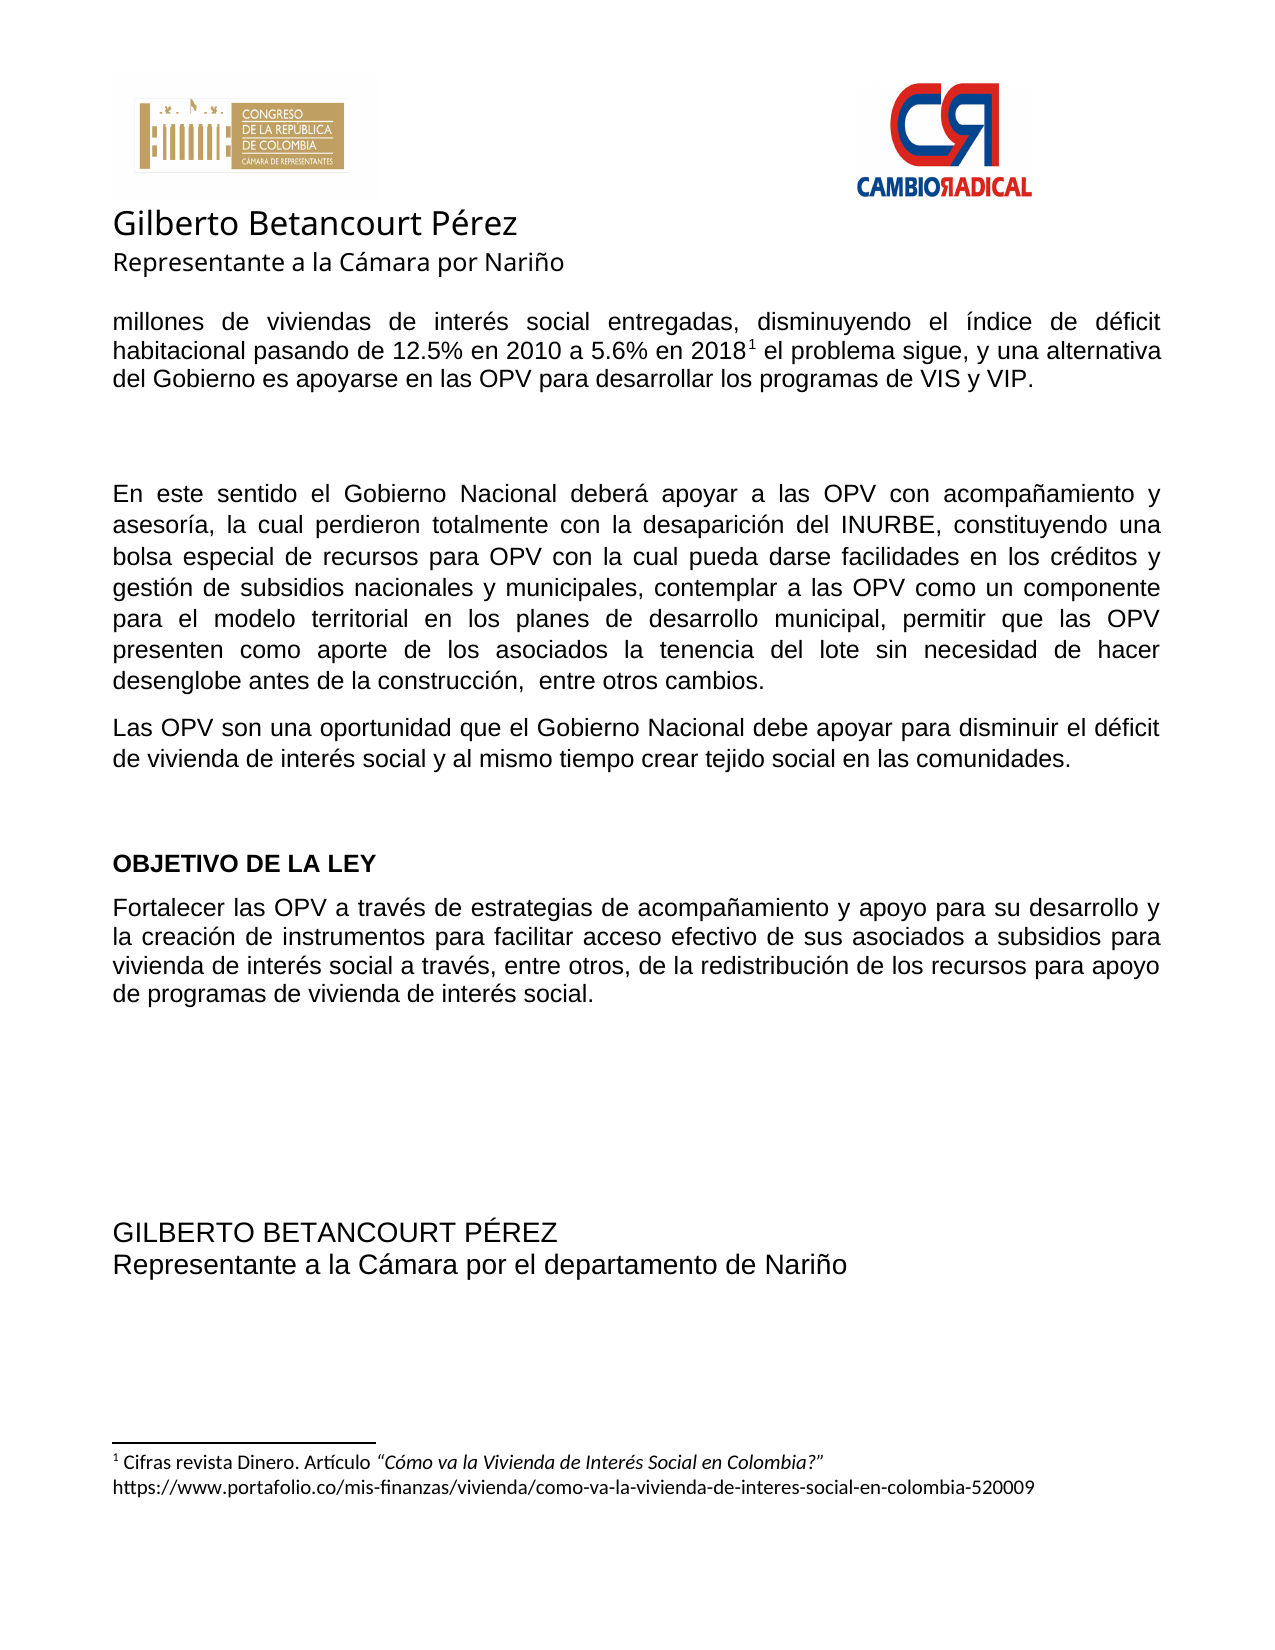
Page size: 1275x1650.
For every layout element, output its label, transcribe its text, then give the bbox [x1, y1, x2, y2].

text OBJETIVO DE LA LEY [112, 849, 1162, 878]
text Representante a la Cámara por el departamento de Nariño [112, 1248, 1162, 1281]
text Fortalecer las OPV a través de estrategias de acompañamiento y apoyo para su desarrollo y la creación de instrumentos para facilitar acceso efectivo de sus asociados a subsidios para vivienda de interés social a través, entre otros, de la redistribución de los recursos para apoyo de programas de vivienda de interés social. [112, 893, 1162, 1008]
text GILBERTO BETANCOURT PÉREZ [112, 1216, 1162, 1248]
text Las OPV son una oportunidad que el Gobierno Nacional debe apoyar para disminuir el déficit de vivienda de interés social y al mismo tiempo crear tejido social en las comunidades. [112, 713, 1162, 773]
text En este sentido el Gobierno Nacional deberá apoyar a las OPV con acompañamiento y asesoría, la cual perdieron totalmente con la desaparición del INURBE, constituyendo una bolsa especial de recursos para OPV con la cual pueda darse facilidades en los créditos y gestión de subsidios nacionales y municipales, contemplar a las OPV como un componente para el modelo territorial en los planes de desarrollo municipal, permitir que las OPV presenten como aporte de los asociados la tenencia del lote sin necesidad de hacer desenglobe antes de la construcción, entre otros cambios. [112, 479, 1162, 694]
picture [112, 73, 378, 200]
picture [855, 82, 1034, 200]
